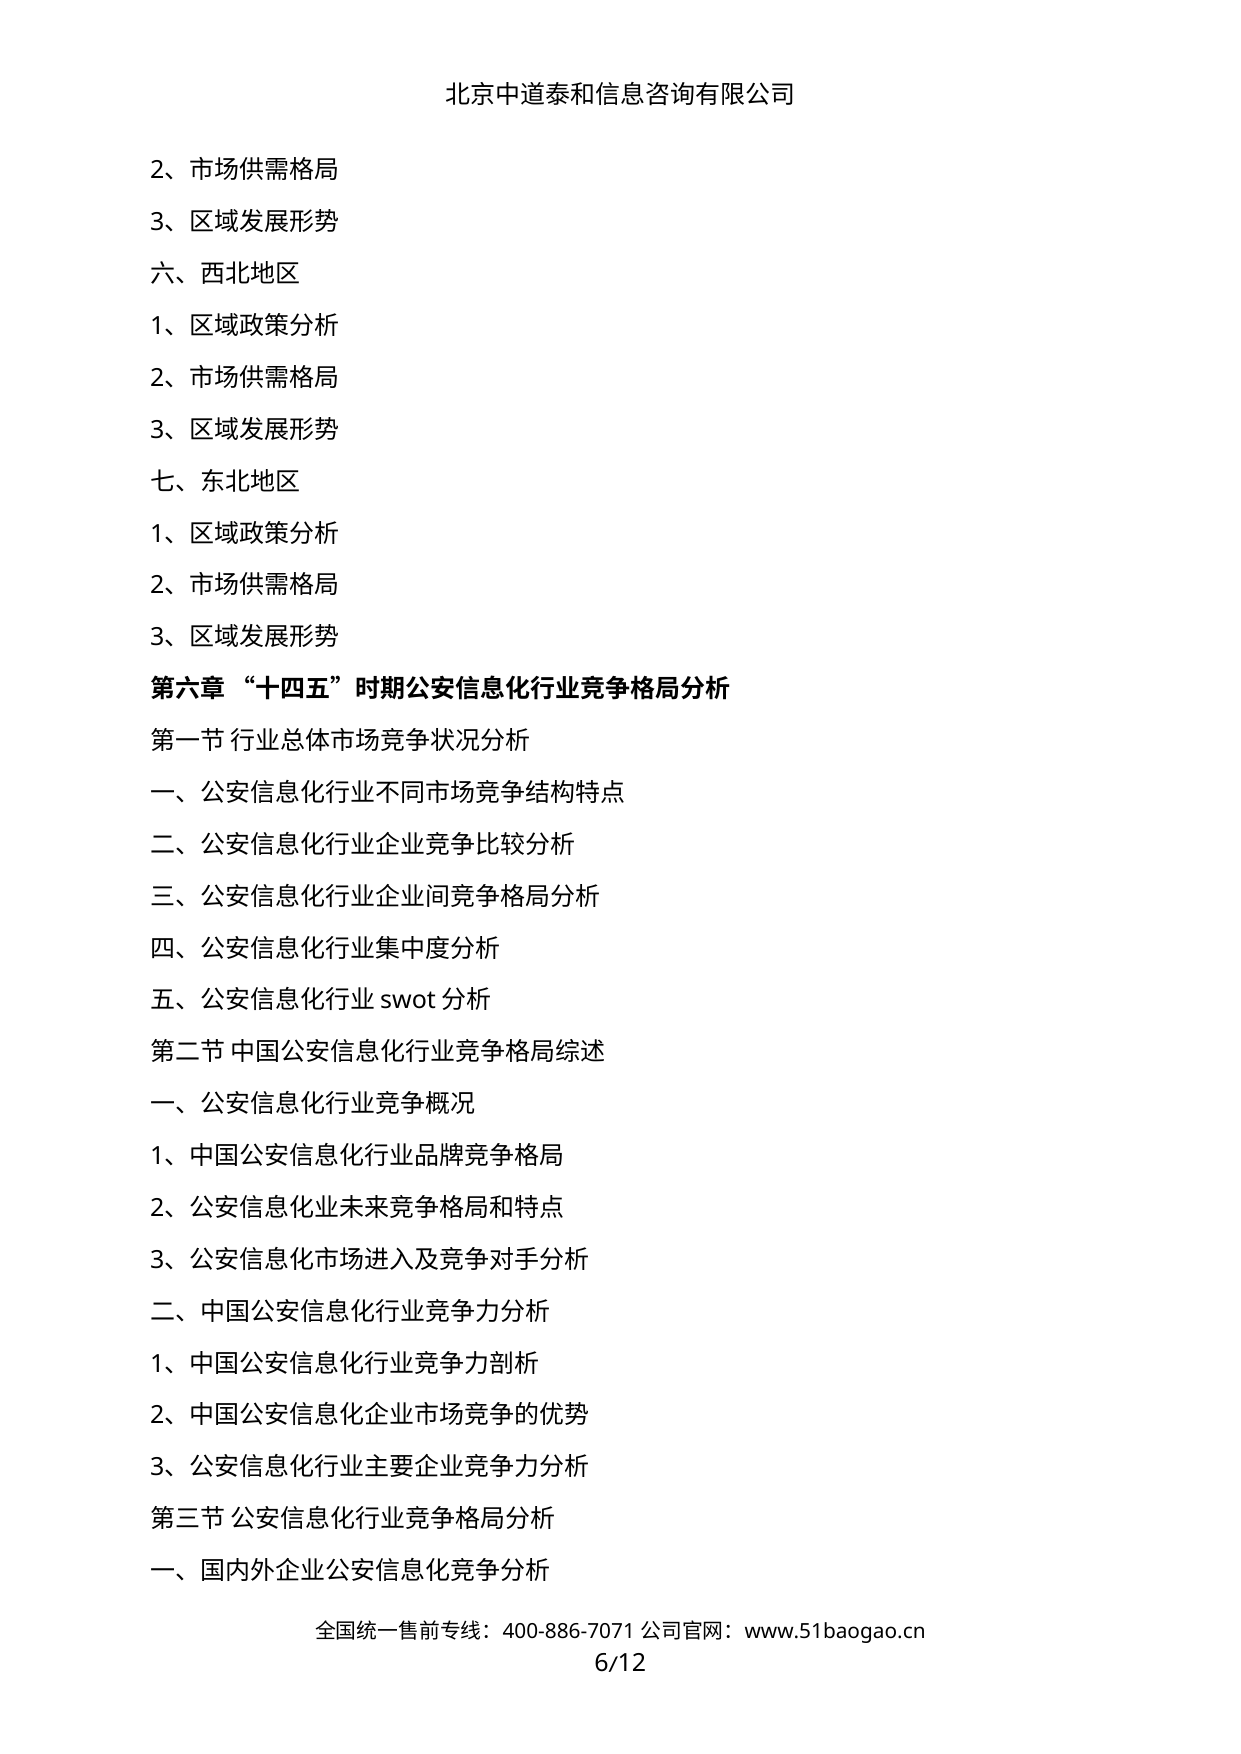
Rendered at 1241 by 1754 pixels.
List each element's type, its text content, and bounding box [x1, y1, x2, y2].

text 3、公安信息化行业主要企业竞争力分析 [150, 1447, 1090, 1483]
text 2、市场供需格局 [150, 150, 1090, 186]
text 3、公安信息化市场进入及竞争对手分析 [150, 1239, 1090, 1276]
text 第六章 “十四五”时期公安信息化行业竞争格局分析 [150, 669, 1090, 705]
text 1、中国公安信息化行业品牌竞争格局 [150, 1136, 1090, 1172]
text 3、区域发展形势 [150, 617, 1090, 653]
text 第一节 行业总体市场竞争状况分析 [150, 721, 1090, 757]
text 五、公安信息化行业swot分析 [150, 980, 1090, 1016]
text 2、中国公安信息化企业市场竞争的优势 [150, 1395, 1090, 1431]
text 1、区域政策分析 [150, 306, 1090, 342]
text 二、中国公安信息化行业竞争力分析 [150, 1291, 1090, 1327]
text 第三节 公安信息化行业竞争格局分析 [150, 1499, 1090, 1535]
text 3、区域发展形势 [150, 409, 1090, 446]
text 二、公安信息化行业企业竞争比较分析 [150, 824, 1090, 861]
text 3、区域发展形势 [150, 202, 1090, 238]
text 三、公安信息化行业企业间竞争格局分析 [150, 876, 1090, 912]
text 一、公安信息化行业竞争概况 [150, 1084, 1090, 1120]
text 2、市场供需格局 [150, 357, 1090, 394]
text 2、公安信息化业未来竞争格局和特点 [150, 1187, 1090, 1224]
text 一、公安信息化行业不同市场竞争结构特点 [150, 772, 1090, 809]
text 六、西北地区 [150, 254, 1090, 290]
text 1、区域政策分析 [150, 513, 1090, 549]
text 1、中国公安信息化行业竞争力剖析 [150, 1343, 1090, 1379]
text 七、东北地区 [150, 461, 1090, 497]
text 四、公安信息化行业集中度分析 [150, 928, 1090, 964]
text 第二节 中国公安信息化行业竞争格局综述 [150, 1032, 1090, 1068]
text 一、国内外企业公安信息化竞争分析 [150, 1551, 1090, 1587]
text 2、市场供需格局 [150, 565, 1090, 601]
